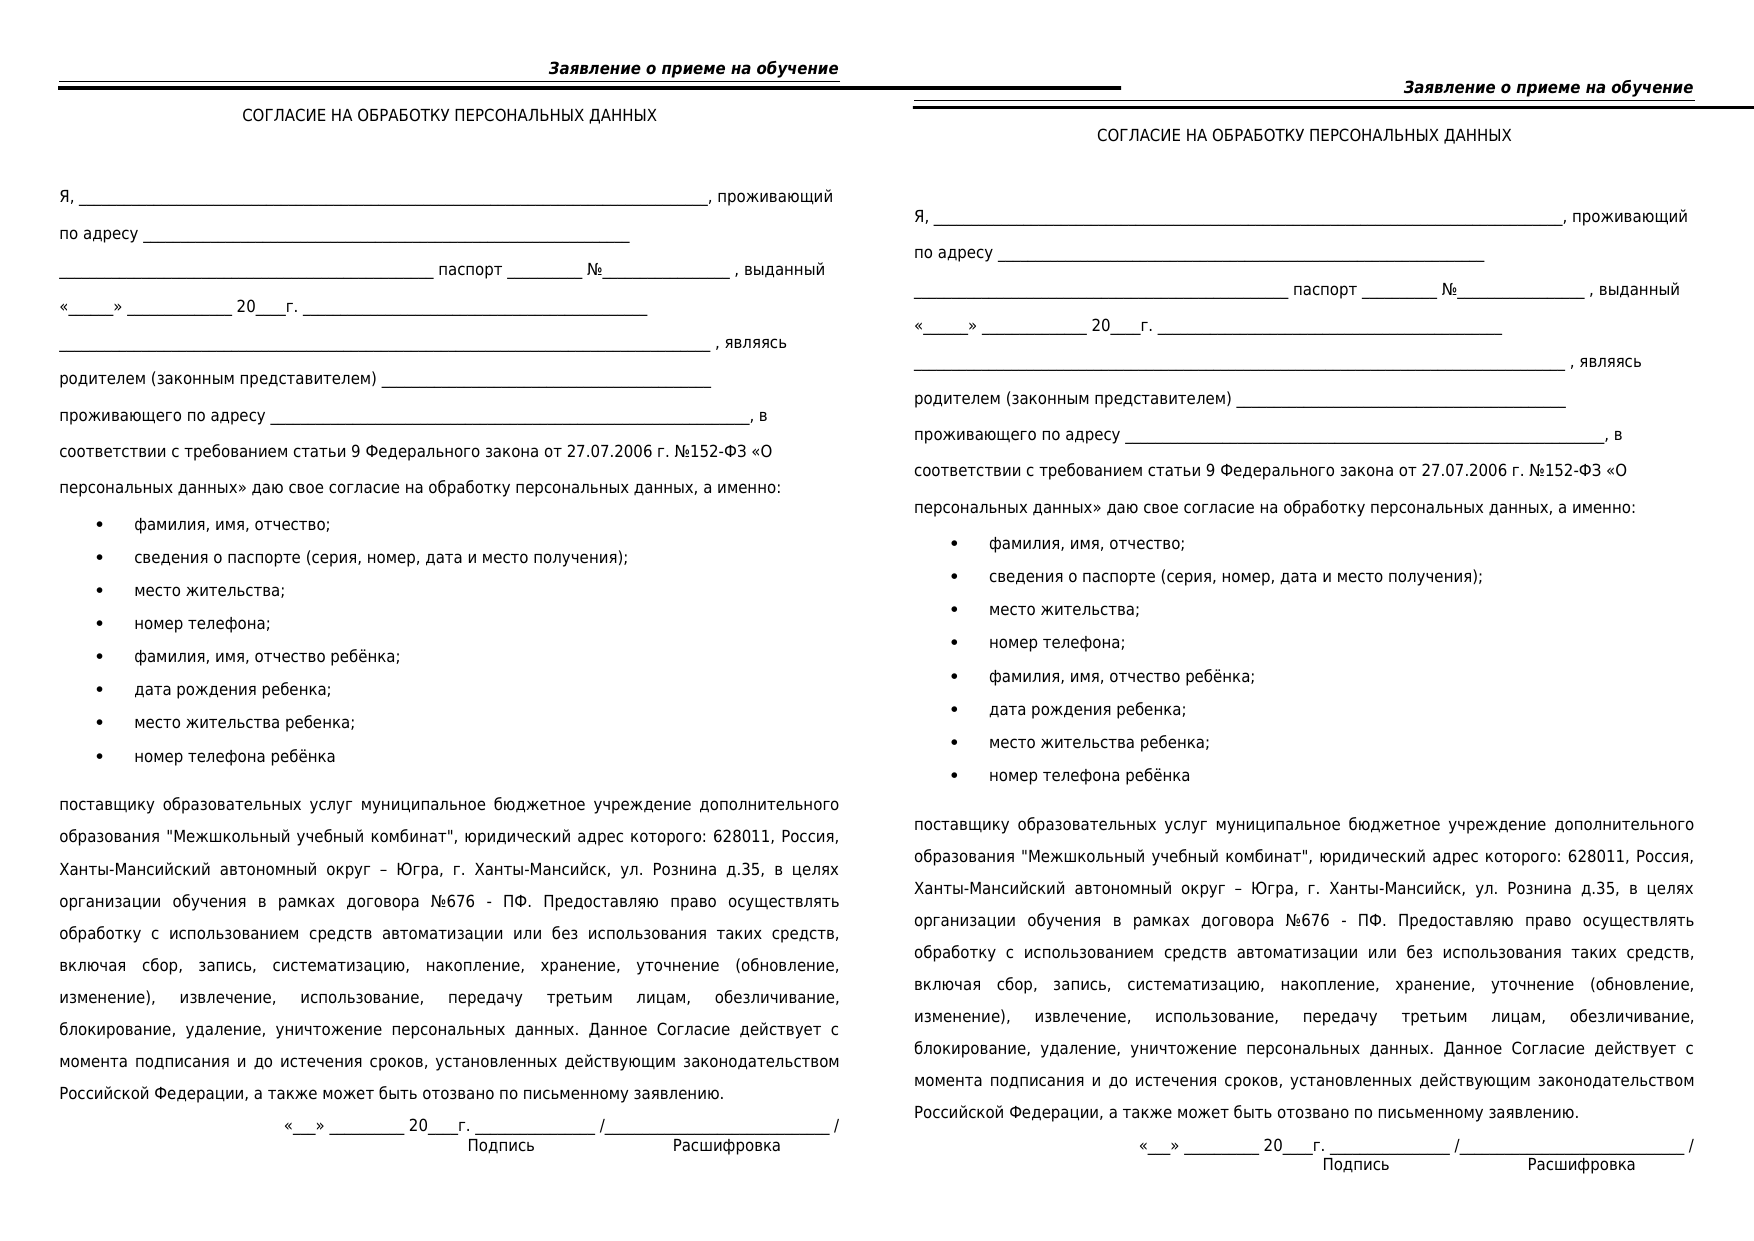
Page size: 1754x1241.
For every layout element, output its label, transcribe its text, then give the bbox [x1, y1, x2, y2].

picture [58, 86, 914, 90]
list дата рождения ребенка; [97, 680, 840, 699]
text поставщику образовательных услуг муниципальное бюджетное учреждение дополнительного образования "Межшкольный учебный комбинат", юридический адрес которого: 628011, Россия, Ханты-Мансийский автономный округ – Югра, г. Ханты-Мансийск, ул. Рознина д.35, в целях организации обучения в рамках договора №676 - ПФ. Предоставляю право осуществлять обработку с использованием средств автоматизации или без использования таких средств, включая сбор, запись, систематизацию, накопление, хранение, уточнение (обновление, изменение), извлечение, использование, передачу третьим лицам, обезличивание, блокирование, удаление, уничтожение персональных данных. Данное Согласие действует с момента подписания и до истечения сроков, установленных действующим законодательством Российской Федерации, а также может быть отозвано по письменному заявлению. [914, 814, 1695, 1123]
list место жительства; [951, 600, 1695, 619]
list номер телефона; [951, 633, 1695, 653]
text поставщику образовательных услуг муниципальное бюджетное учреждение дополнительного образования "Межшкольный учебный комбинат", юридический адрес которого: 628011, Россия, Ханты-Мансийский автономный округ – Югра, г. Ханты-Мансийск, ул. Рознина д.35, в целях организации обучения в рамках договора №676 - ПФ. Предоставляю право осуществлять обработку с использованием средств автоматизации или без использования таких средств, включая сбор, запись, систематизацию, накопление, хранение, уточнение (обновление, изменение), извлечение, использование, передачу третьим лицам, обезличивание, блокирование, удаление, уничтожение персональных данных. Данное Согласие действует с момента подписания и до истечения сроков, установленных действующим законодательством Российской Федерации, а также может быть отозвано по письменному заявлению. [59, 795, 840, 1103]
list фамилия, имя, отчество; [97, 514, 840, 534]
text «___» __________ 20____г. ________________ /______________________________ / [914, 1136, 1695, 1155]
text Заявление о приеме на обучение [59, 59, 840, 81]
text Заявление о приеме на обучение [914, 78, 1695, 100]
list номер телефона; [97, 614, 840, 633]
list место жительства ребенка; [951, 733, 1695, 752]
list сведения о паспорте (серия, номер, дата и место получения); [97, 548, 840, 567]
text Подпись Расшифровка [914, 1155, 1695, 1174]
list дата рождения ребенка; [951, 699, 1695, 719]
list фамилия, имя, отчество ребёнка; [97, 647, 840, 666]
list фамилия, имя, отчество; [951, 534, 1695, 553]
text СОГЛАСИЕ НА ОБРАБОТКУ ПЕРСОНАЛЬНЫХ ДАННЫХ [59, 106, 840, 126]
text Я, ____________________________________________________________________________________, проживающий по адресу _________________________________________________________________ __________________________________________________ паспорт __________ №_________________ , выданный «______» ______________ 20____г. ______________________________________________ _______________________________________________________________________________________ , являясь родителем (законным представителем) ____________________________________________ проживающего по адресу ________________________________________________________________, в соответствии с требованием статьи 9 Федерального закона от 27.07.2006 г. №152-ФЗ «О персональных данных» даю свое согласие на обработку персональных данных, а именно: [59, 187, 838, 498]
list фамилия, имя, отчество ребёнка; [951, 666, 1695, 686]
list место жительства; [97, 581, 840, 600]
text «___» __________ 20____г. ________________ /______________________________ / [59, 1116, 840, 1136]
list сведения о паспорте (серия, номер, дата и место получения); [951, 567, 1695, 586]
text Я, ____________________________________________________________________________________, проживающий по адресу _________________________________________________________________ __________________________________________________ паспорт __________ №_________________ , выданный «______» ______________ 20____г. ______________________________________________ _______________________________________________________________________________________ , являясь родителем (законным представителем) ____________________________________________ проживающего по адресу ________________________________________________________________, в соответствии с требованием статьи 9 Федерального закона от 27.07.2006 г. №152-ФЗ «О персональных данных» даю свое согласие на обработку персональных данных, а именно: [914, 207, 1693, 517]
list место жительства ребенка; [97, 713, 840, 733]
list номер телефона ребёнка [97, 746, 840, 766]
text СОГЛАСИЕ НА ОБРАБОТКУ ПЕРСОНАЛЬНЫХ ДАННЫХ [914, 126, 1695, 145]
text Подпись Расшифровка [59, 1136, 840, 1155]
list номер телефона ребёнка [951, 766, 1695, 785]
